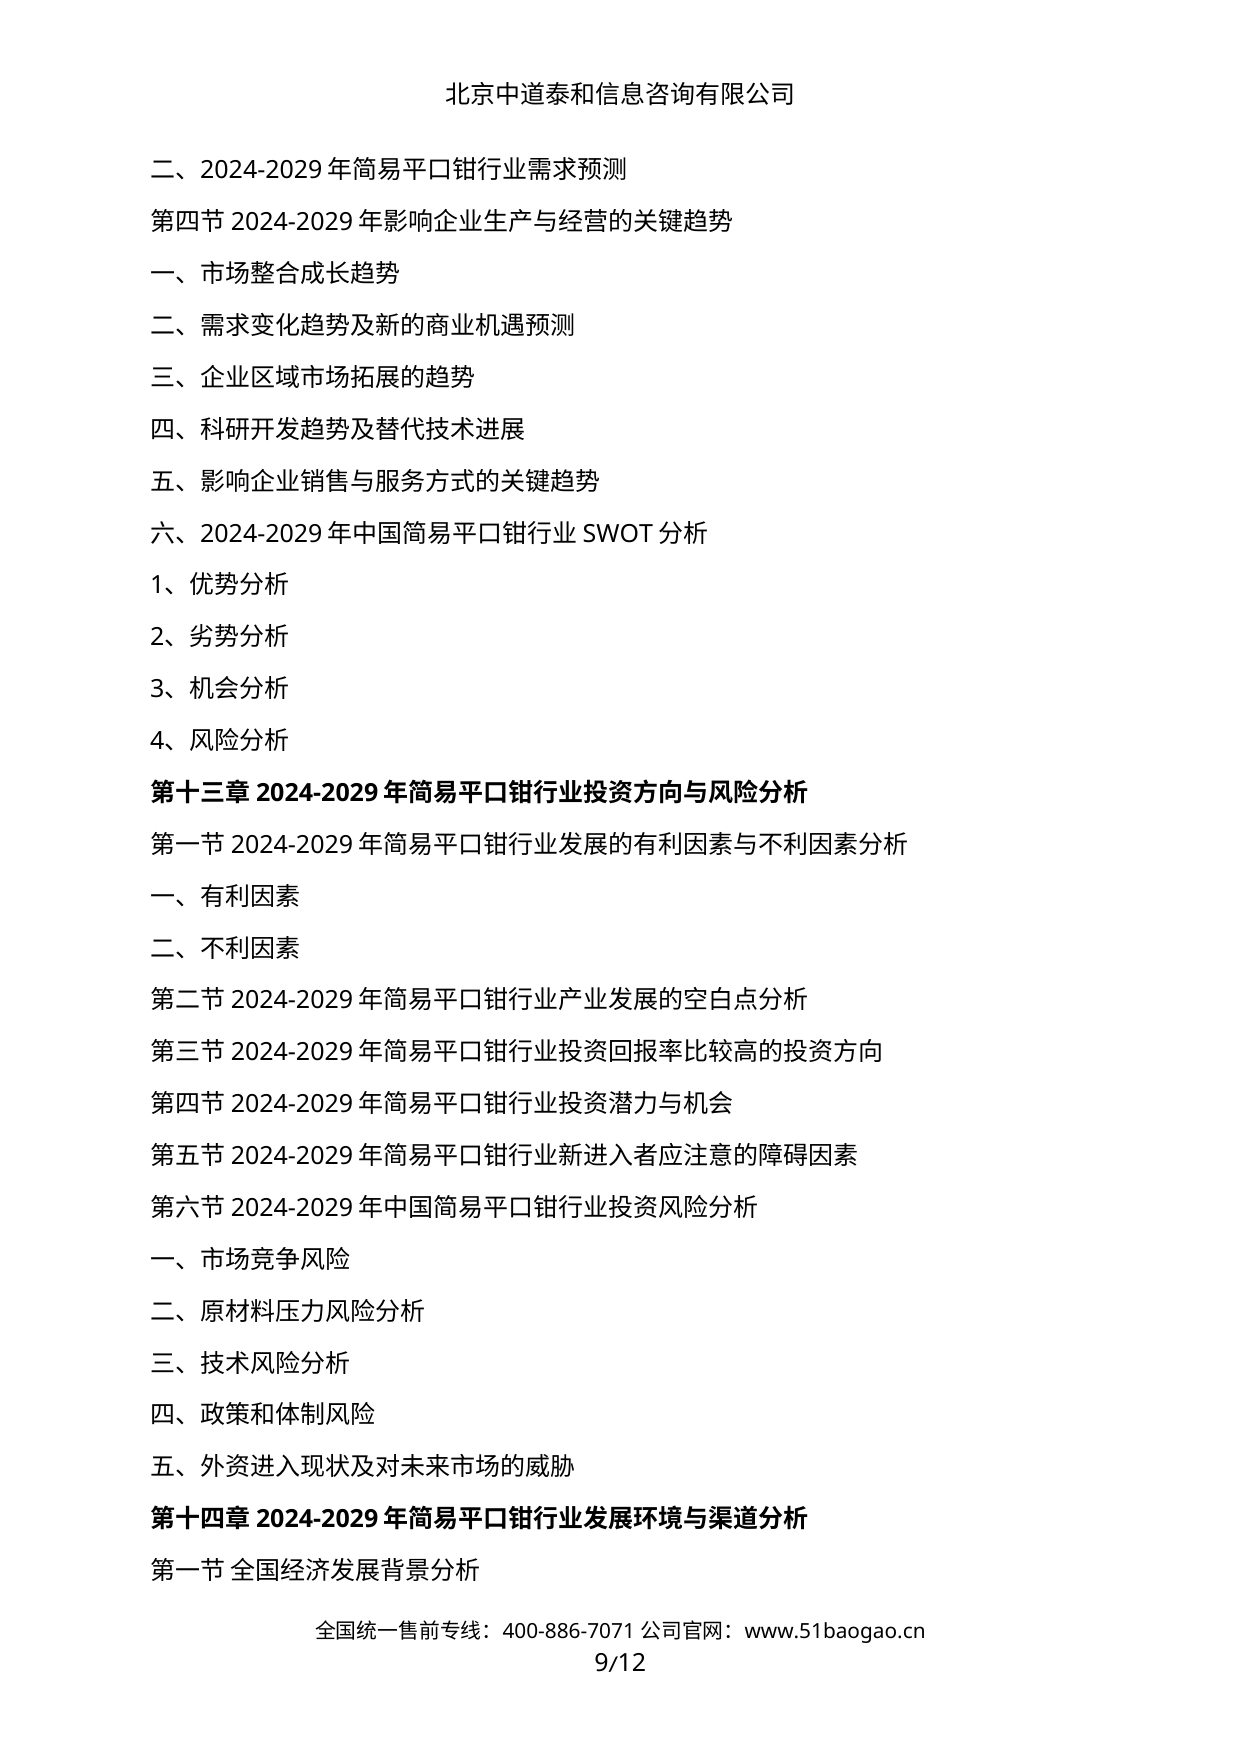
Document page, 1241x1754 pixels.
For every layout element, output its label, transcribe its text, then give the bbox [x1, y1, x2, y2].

text 五、影响企业销售与服务方式的关键趋势 [150, 461, 1090, 497]
text 第十三章 2024-2029年简易平口钳行业投资方向与风险分析 [150, 772, 1090, 809]
text 四、政策和体制风险 [150, 1395, 1090, 1431]
text 五、外资进入现状及对未来市场的威胁 [150, 1447, 1090, 1483]
text 4、风险分析 [150, 721, 1090, 757]
text 第一节 全国经济发展背景分析 [150, 1551, 1090, 1587]
text 第二节 2024-2029年简易平口钳行业产业发展的空白点分析 [150, 980, 1090, 1016]
text 第五节 2024-2029年简易平口钳行业新进入者应注意的障碍因素 [150, 1136, 1090, 1172]
text 一、市场整合成长趋势 [150, 254, 1090, 290]
text 第四节 2024-2029年影响企业生产与经营的关键趋势 [150, 202, 1090, 238]
text 三、企业区域市场拓展的趋势 [150, 357, 1090, 394]
text 三、技术风险分析 [150, 1343, 1090, 1379]
text 二、2024-2029年简易平口钳行业需求预测 [150, 150, 1090, 186]
text 第三节 2024-2029年简易平口钳行业投资回报率比较高的投资方向 [150, 1032, 1090, 1068]
text 1、优势分析 [150, 565, 1090, 601]
text 3、机会分析 [150, 669, 1090, 705]
text 第十四章 2024-2029年简易平口钳行业发展环境与渠道分析 [150, 1499, 1090, 1535]
text 第四节 2024-2029年简易平口钳行业投资潜力与机会 [150, 1084, 1090, 1120]
text 一、市场竞争风险 [150, 1239, 1090, 1276]
text 二、不利因素 [150, 928, 1090, 964]
text 一、有利因素 [150, 876, 1090, 912]
text 2、劣势分析 [150, 617, 1090, 653]
text 四、科研开发趋势及替代技术进展 [150, 409, 1090, 446]
text 六、2024-2029年中国简易平口钳行业SWOT分析 [150, 513, 1090, 549]
text 二、需求变化趋势及新的商业机遇预测 [150, 306, 1090, 342]
text 二、原材料压力风险分析 [150, 1291, 1090, 1327]
text 第六节 2024-2029年中国简易平口钳行业投资风险分析 [150, 1187, 1090, 1224]
text 第一节 2024-2029年简易平口钳行业发展的有利因素与不利因素分析 [150, 824, 1090, 861]
